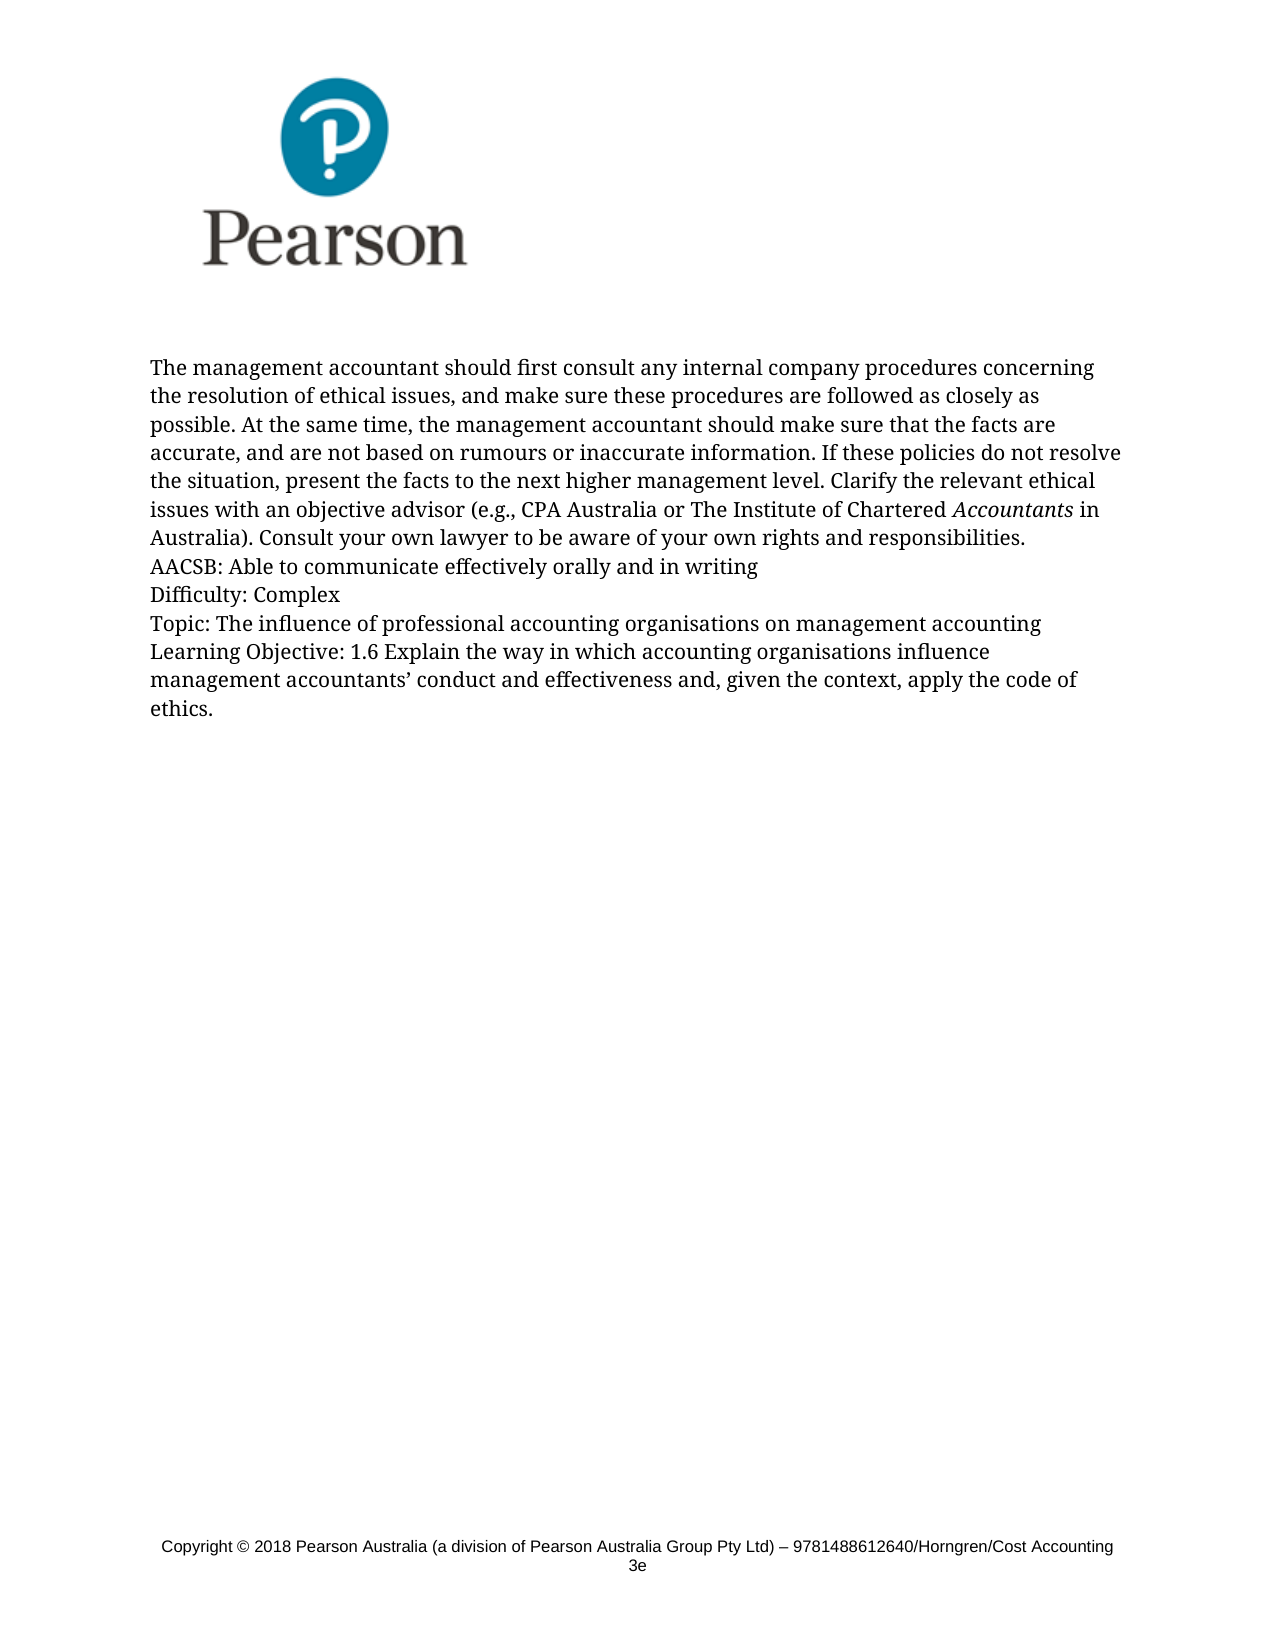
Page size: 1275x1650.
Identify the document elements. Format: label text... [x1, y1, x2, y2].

text Topic: The influence of professional accounting organisations on management accounting [150, 609, 1125, 637]
text The management accountant should first consult any internal company procedures concerning the resolution of ethical issues, and make sure these procedures are followed as closely as possible. At the same time, the management accountant should make sure that the facts are accurate, and are not based on rumours or inaccurate information. If these policies do not resolve the situation, present the facts to the next higher management level. Clarify the relevant ethical issues with an objective advisor (e.g., CPA Australia or The Institute of Chartered Accountants in Australia). Consult your own lawyer to be aware of your own rights and responsibilities. [150, 353, 1125, 552]
picture [150, 25, 521, 319]
text Learning Objective: 1.6 Explain the way in which accounting organisations influence management accountants’ conduct and effectiveness and, given the context, apply the code of ethics. [150, 637, 1125, 722]
text AACSB: Able to communicate effectively orally and in writing [150, 552, 1125, 580]
text Difficulty: Complex [150, 580, 1125, 609]
